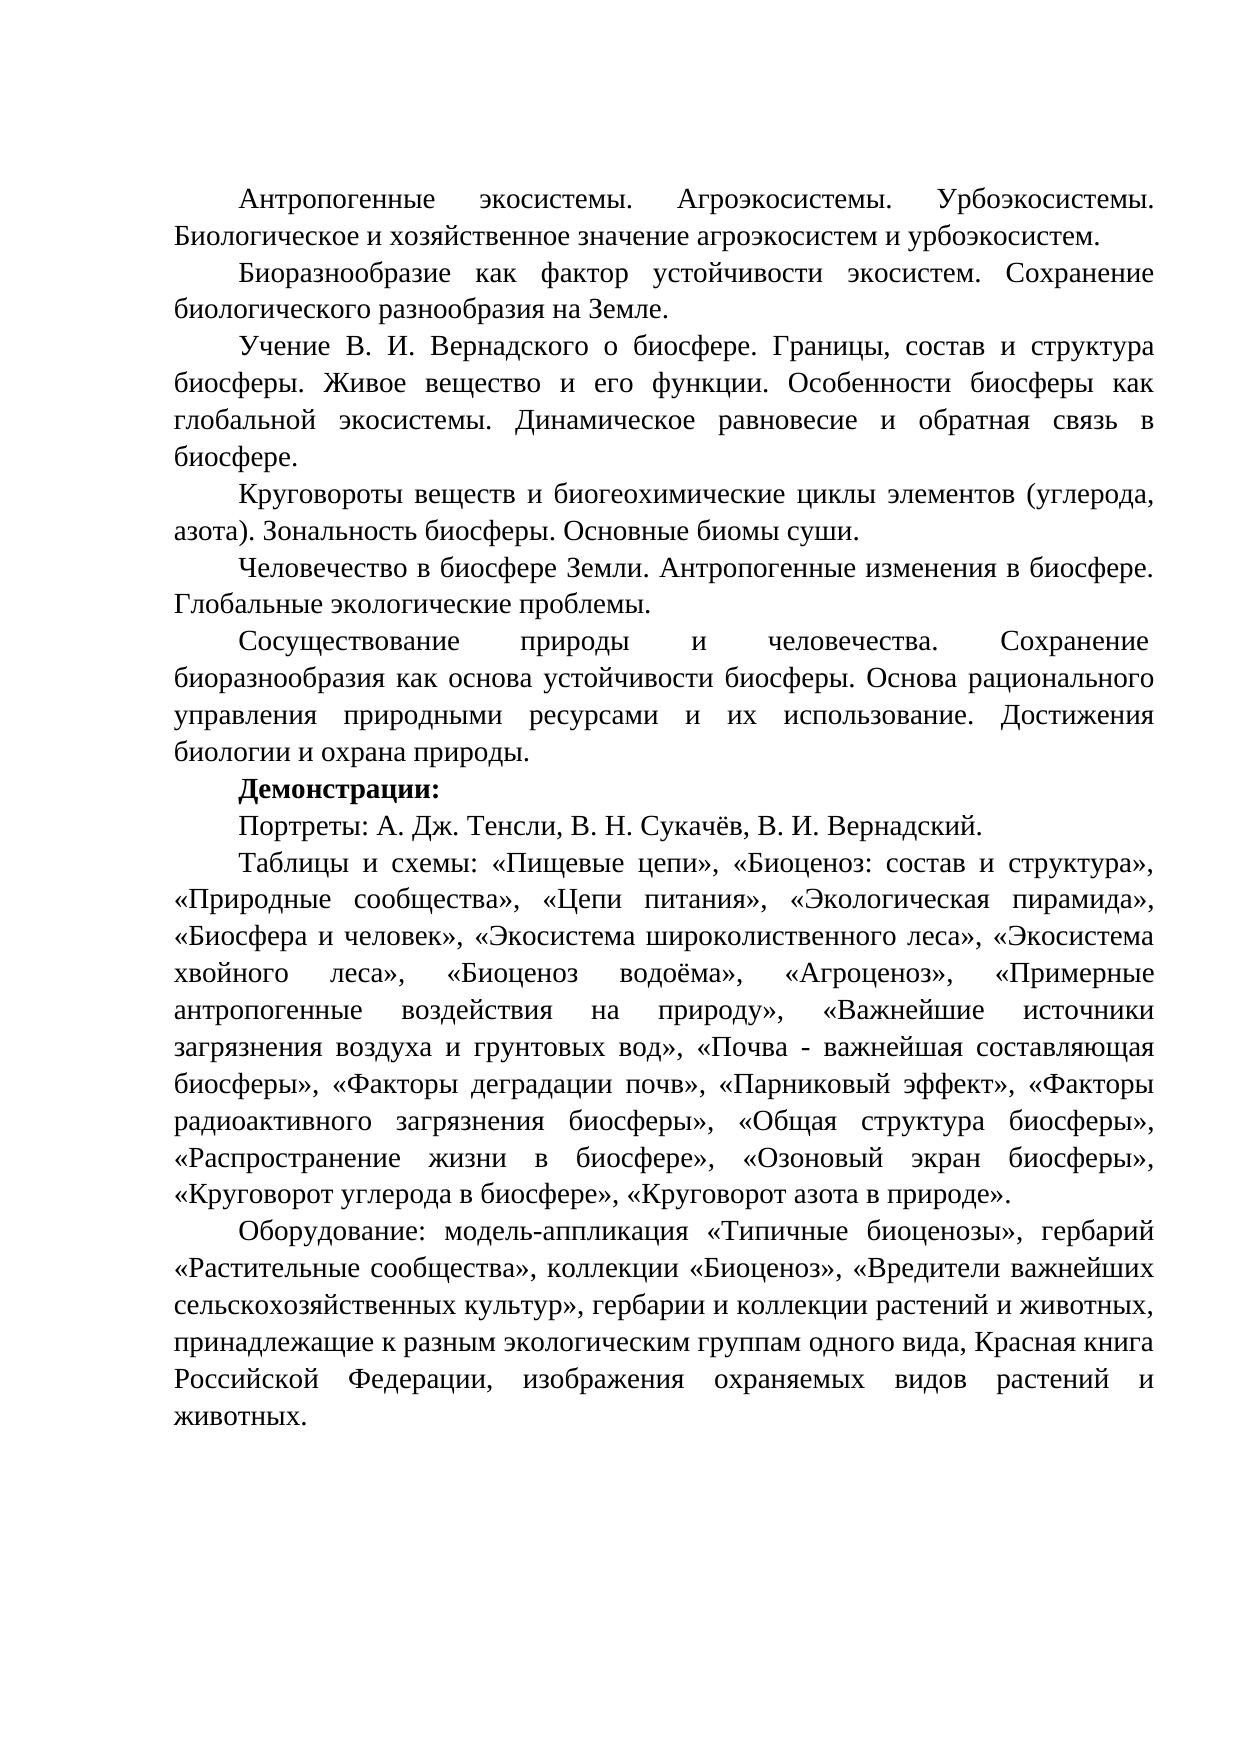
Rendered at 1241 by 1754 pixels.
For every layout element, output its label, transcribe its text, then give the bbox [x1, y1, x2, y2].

text Биоразнообразие как фактор устойчивости экосистем. Сохранение биологического разнообразия на Земле. [173, 255, 1155, 325]
text биоразнообразия как основа устойчивости биосферы. Основа рационального управления природными ресурсами и их использование. Достижения биологии и охрана природы. [173, 660, 1155, 768]
text Антропогенные экосистемы. Агроэкосистемы. Урбоэкосистемы. Биологическое и хозяйственное значение агроэкосистем и урбоэкосистем. [173, 181, 1155, 251]
text Демонстрации: [173, 771, 1155, 804]
text Таблицы и схемы: «Пищевые цепи», «Биоценоз: состав и структура», «Природные сообщества», «Цепи питания», «Экологическая пирамида», «Биосфера и человек», «Экосистема широколиственного леса», «Экосистема хвойного леса», «Биоценоз водоёма», «Агроценоз», «Примерные антропогенные воздействия на природу», «Важнейшие источники загрязнения воздуха и грунтовых вод», «Почва - важнейшая составляющая биосферы», «Факторы деградации почв», «Парниковый эффект», «Факторы радиоактивного загрязнения биосферы», «Общая структура биосферы», «Распространение жизни в биосфере», «Озоновый экран биосферы», «Круговорот углерода в биосфере», «Круговорот азота в природе». [173, 845, 1155, 1210]
text Портреты: А. Дж. Тенсли, В. Н. Сукачёв, В. И. Вернадский. [173, 808, 1155, 841]
text Оборудование: модель-аппликация «Типичные биоценозы», гербарий «Растительные сообщества», коллекции «Биоценоз», «Вредители важнейших сельскохозяйственных культур», гербарии и коллекции растений и животных, принадлежащие к разным экологическим группам одного вида, Красная книга Российской Федерации, изображения охраняемых видов растений и животных. [173, 1213, 1155, 1431]
text Человечество в биосфере Земли. Антропогенные изменения в биосфере. Глобальные экологические проблемы. [173, 550, 1155, 620]
text Сосуществование природы и человечества. Сохранение [173, 623, 1155, 657]
text Круговороты веществ и биогеохимические циклы элементов (углерода, азота). Зональность биосферы. Основные биомы суши. [173, 476, 1155, 546]
text Учение В. И. Вернадского о биосфере. Границы, состав и структура биосферы. Живое вещество и его функции. Особенности биосферы как глобальной экосистемы. Динамическое равновесие и обратная связь в биосфере. [173, 328, 1155, 473]
